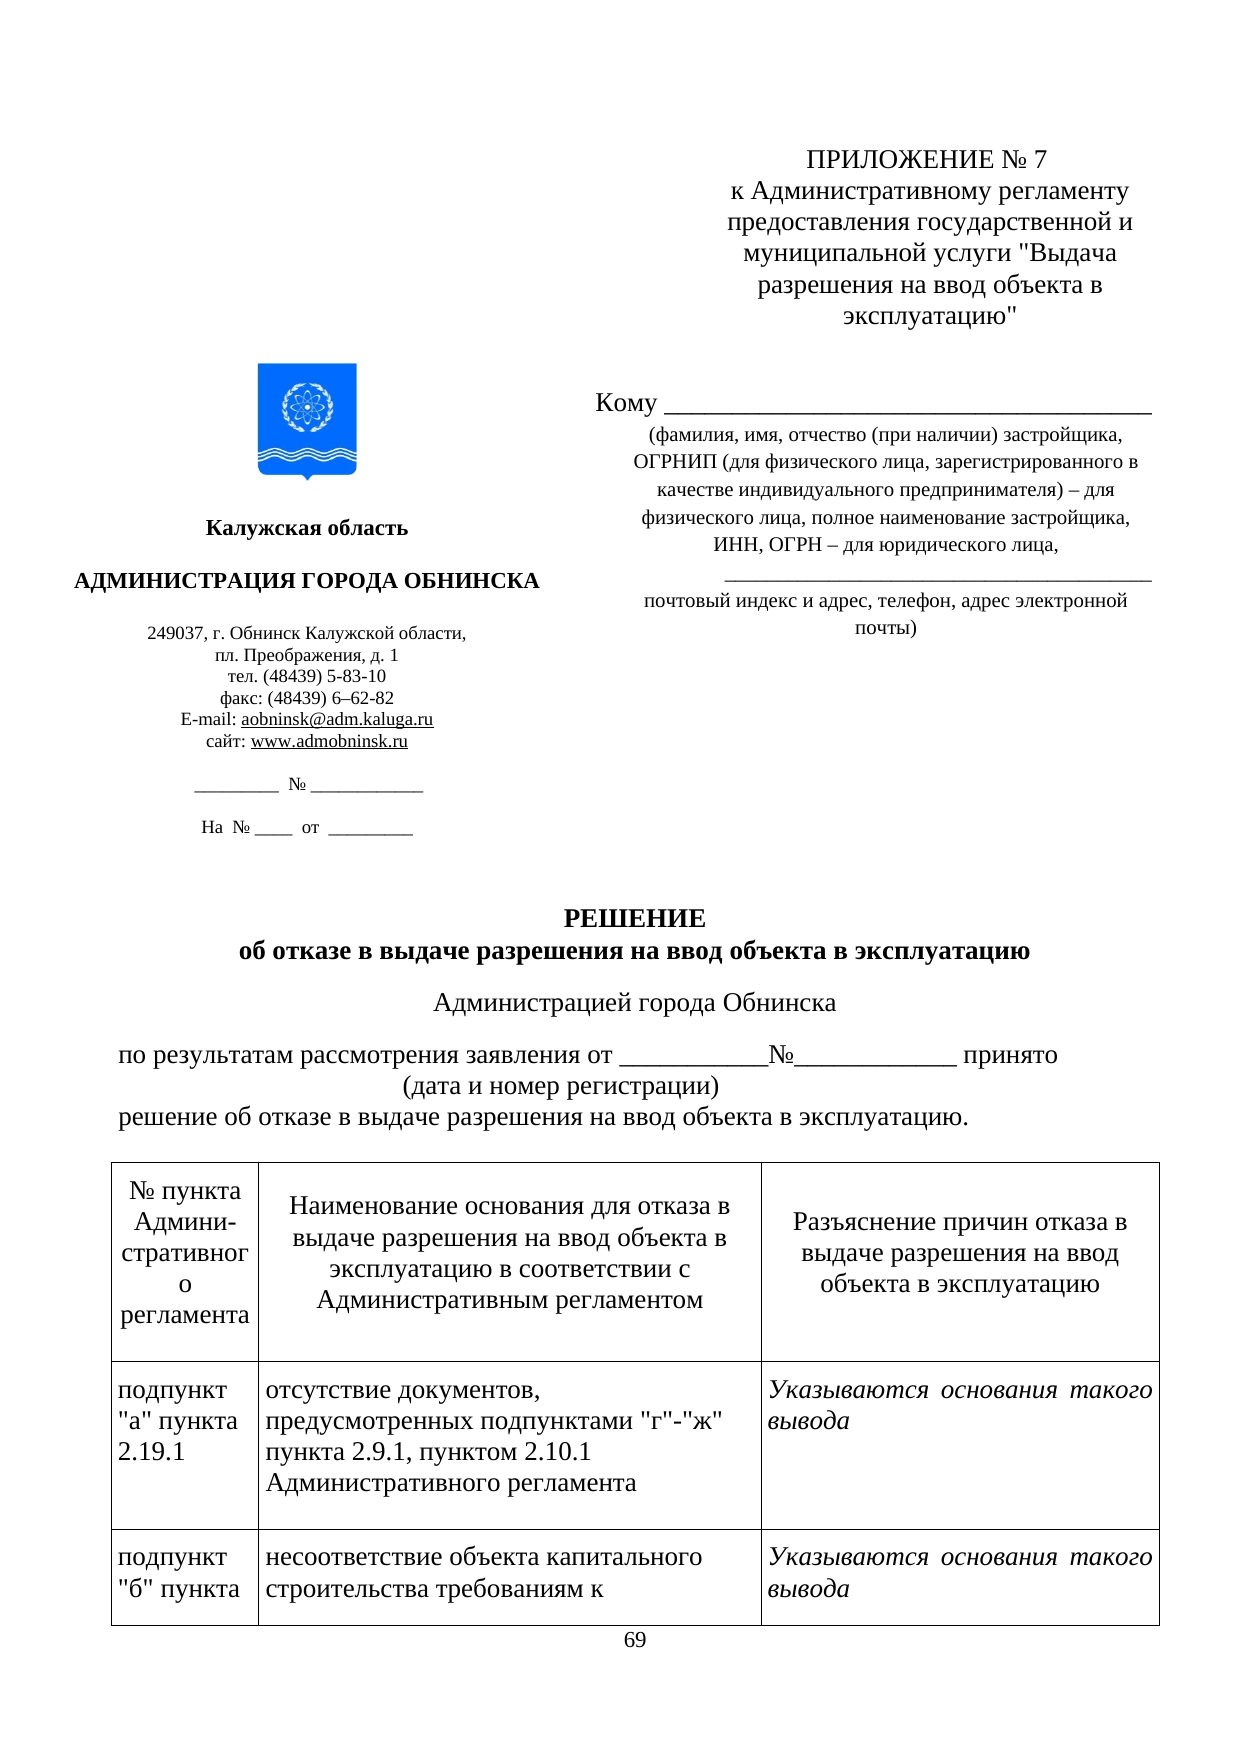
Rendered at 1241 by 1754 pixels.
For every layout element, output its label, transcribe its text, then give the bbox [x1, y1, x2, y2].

text решение об отказе в выдаче разрешения на ввод объекта в эксплуатацию. [118, 1100, 1152, 1131]
text (фамилия, имя, отчество (при наличии) застройщика, ОГРНИП (для физического лица, зарегистрированного в качестве индивидуального предпринимателя) – для физического лица, полное наименование застройщика, ИНН, ОГРН – для юридического лица, [620, 422, 1152, 556]
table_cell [259, 1530, 761, 1625]
text по результатам рассмотрения заявления от ___________№____________ принято [118, 1038, 1152, 1069]
picture [257, 363, 357, 481]
text Администрацией города Обнинска [118, 986, 1152, 1017]
text (дата и номер регистрации) [118, 1069, 1152, 1100]
table_cell подпункт "а" пункта 2.19.1 [112, 1362, 258, 1529]
text Кому ____________________________________ [567, 386, 1152, 417]
table_cell отсутствие документов, предусмотренных подпунктами "г"-"ж" пункта 2.9.1, пунктом 2.10.1 Административного регламента [259, 1362, 761, 1529]
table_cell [112, 1530, 258, 1625]
table_header Разъяснение причин отказа в выдаче разрешения на ввод объекта в эксплуатацию [762, 1163, 1159, 1361]
table_header № пункта Админи-стративного регламента [112, 1163, 258, 1361]
text почтовый индекс и адрес, телефон, адрес электронной почты) [620, 587, 1152, 639]
table_header Наименование основания для отказа в выдаче разрешения на ввод объекта в эксплуатацию в соответствии с Административным регламентом [259, 1163, 761, 1361]
text ПРИЛОЖЕНИЕ № 7 к Административному регламенту предоставления государственной и муниципальной услуги "Выдача разрешения на ввод объекта в эксплуатацию" [709, 143, 1152, 330]
table_cell Указываются основания такого вывода [762, 1362, 1159, 1529]
text РЕШЕНИЕ об отказе в выдаче разрешения на ввод объекта в эксплуатацию [118, 903, 1152, 965]
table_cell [762, 1530, 1159, 1625]
text _________________________________________ [567, 560, 1152, 584]
